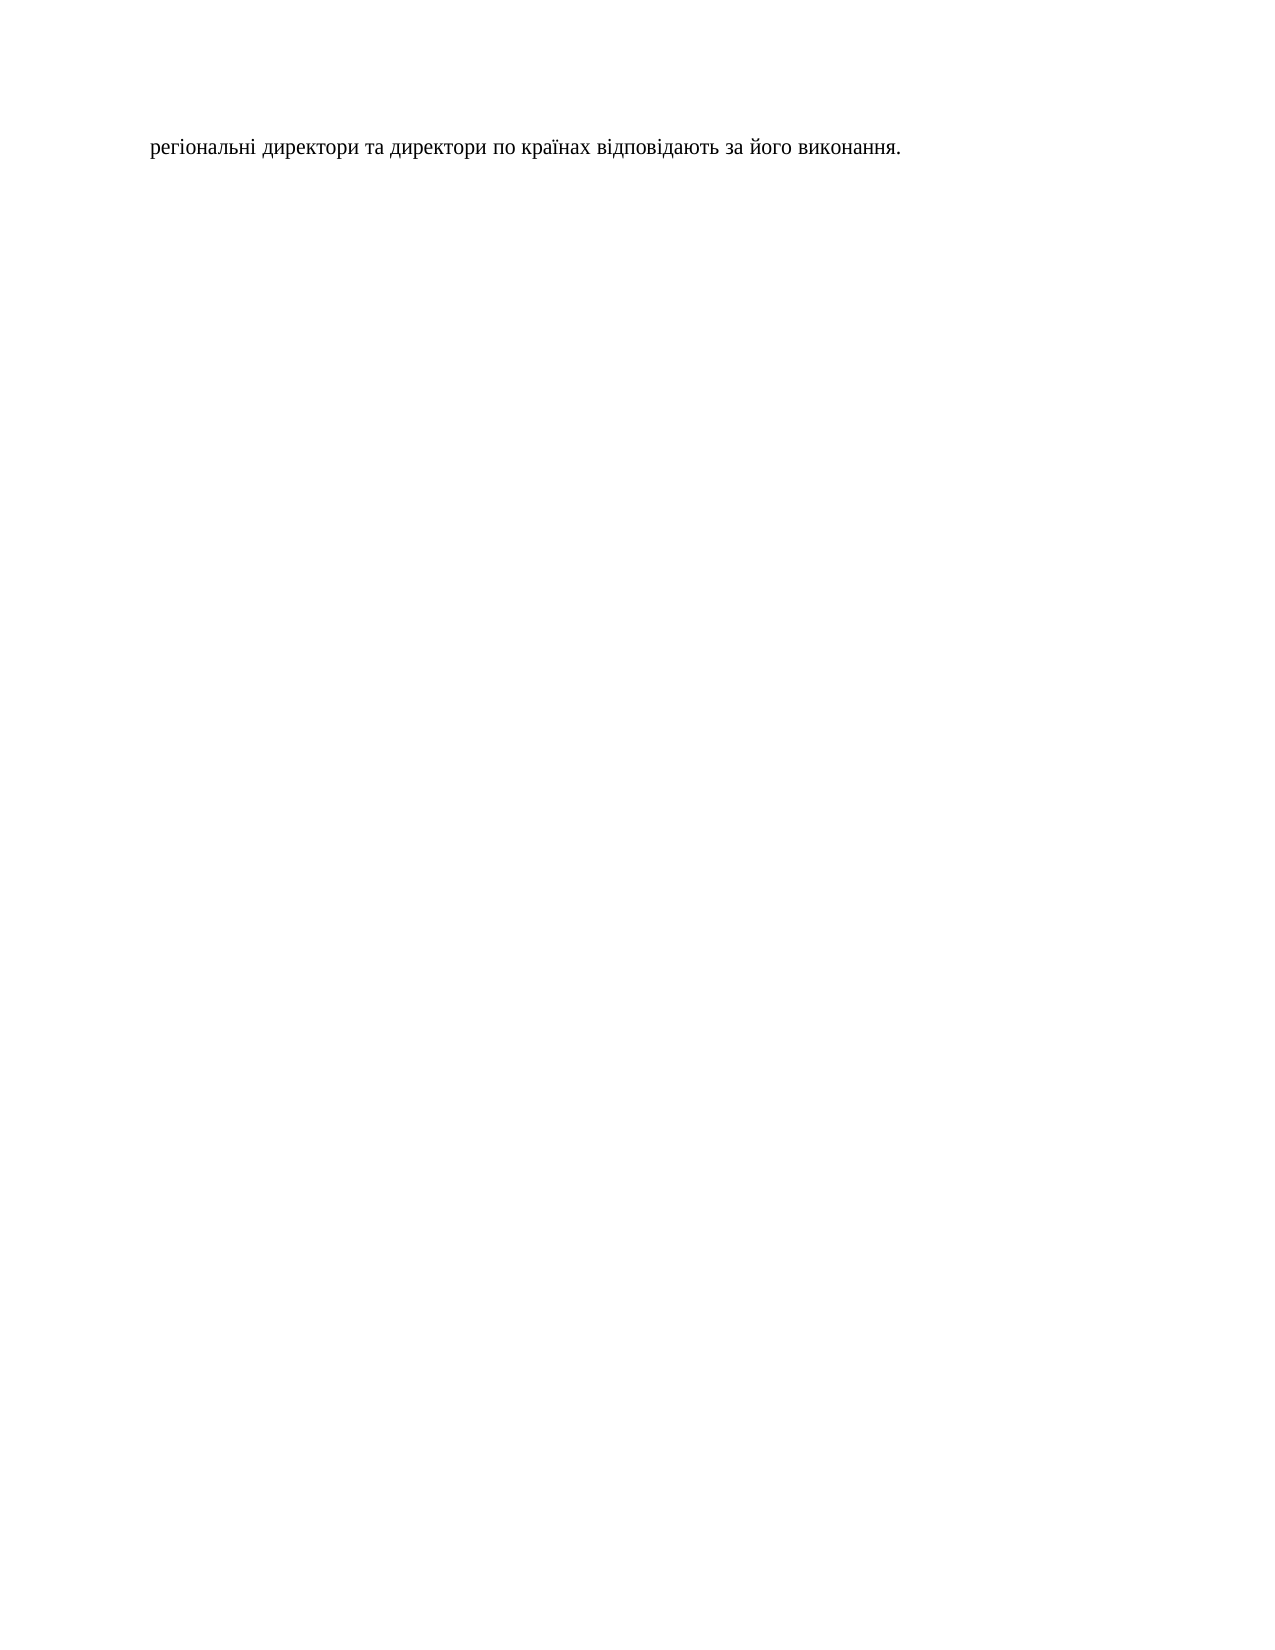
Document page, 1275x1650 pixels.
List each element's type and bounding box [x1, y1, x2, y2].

text [150, 133, 1114, 160]
